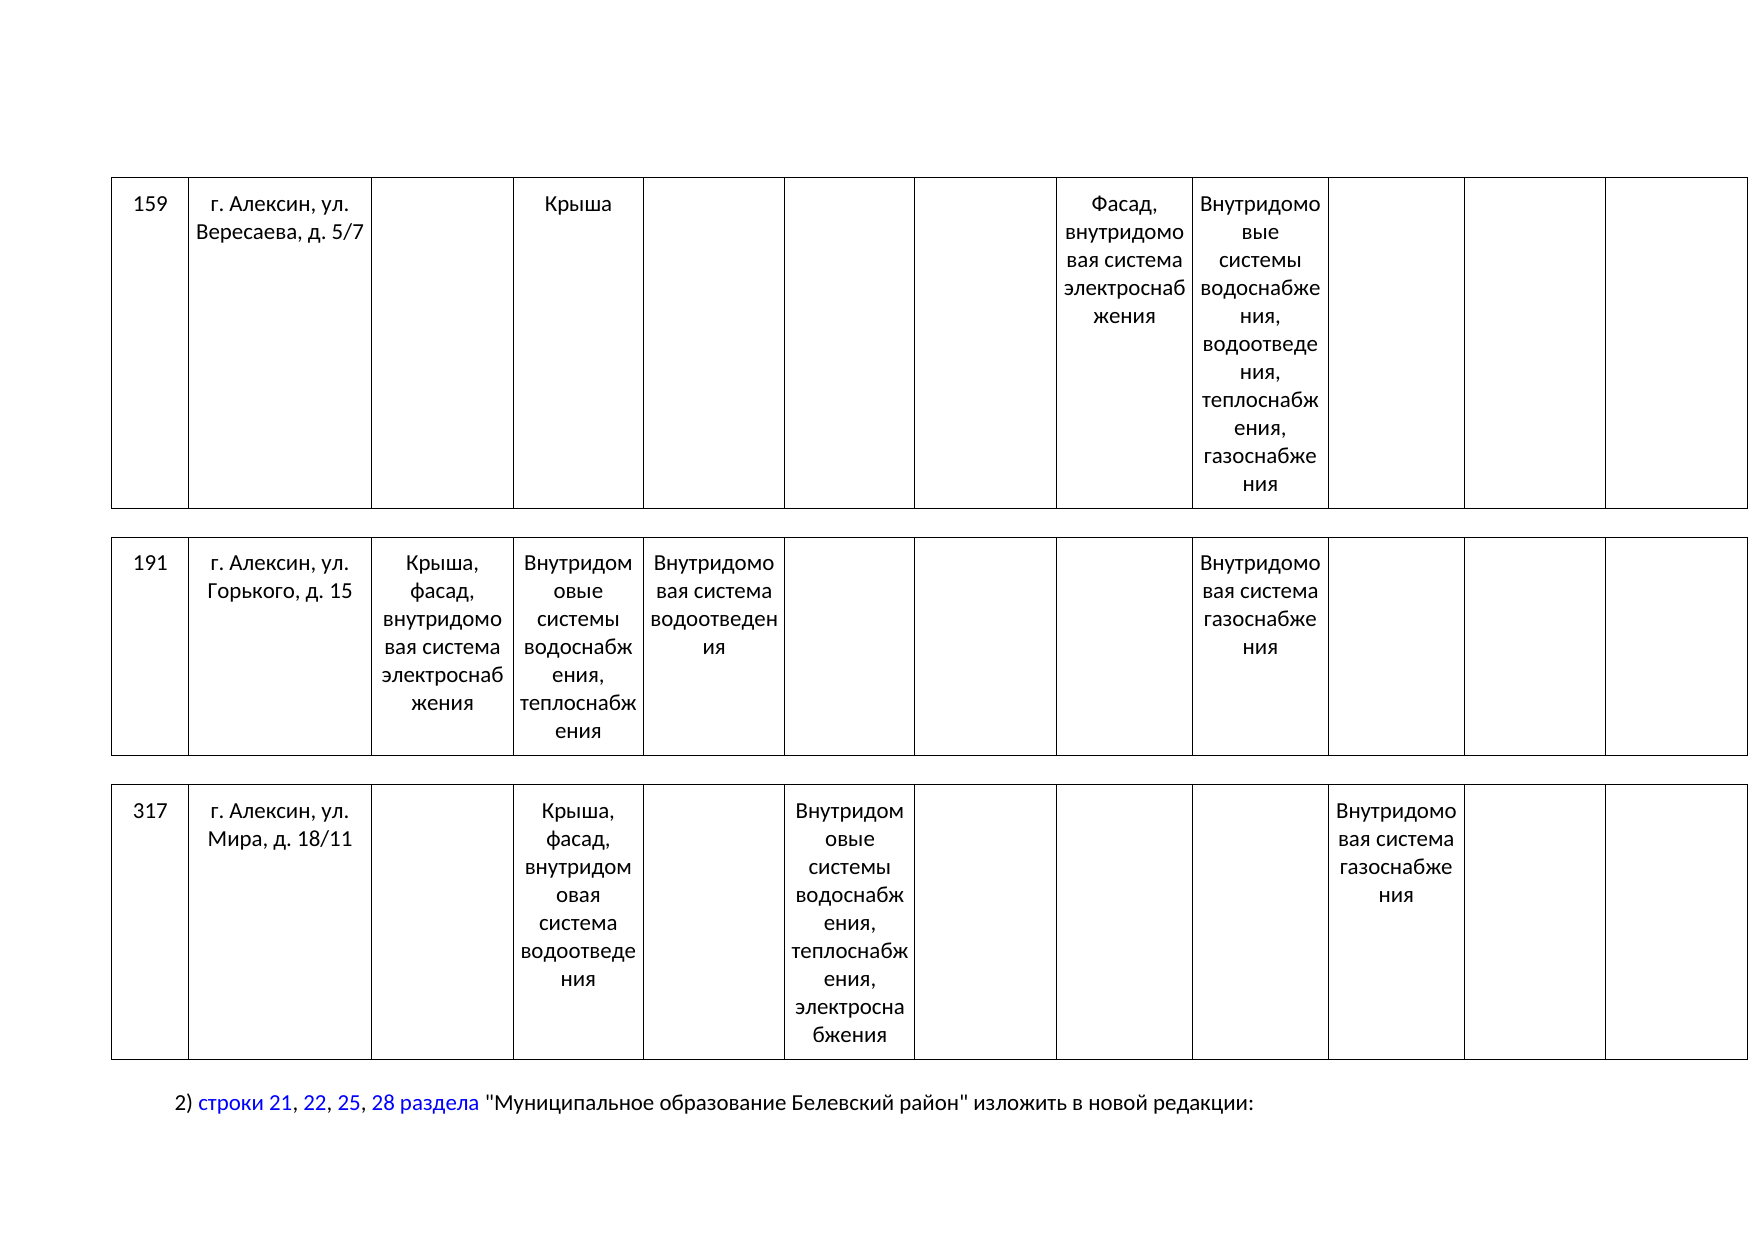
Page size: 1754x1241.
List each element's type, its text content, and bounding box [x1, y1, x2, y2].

table_header [915, 785, 1056, 1059]
table_header Внутридомовые системы водоснабжения, теплоснабжения [514, 538, 643, 755]
table_header [1606, 785, 1747, 1059]
table_header г. Алексин, ул. Мира, д. 18/11 [189, 785, 371, 1059]
table_header [915, 538, 1056, 755]
table_header 191 [112, 538, 188, 755]
table_header Внутридомовая система газоснабжения [1329, 785, 1464, 1059]
table_header [915, 178, 1056, 508]
table_header Крыша, фасад, внутридомовая система водоотведения [514, 785, 643, 1059]
table_header [785, 538, 914, 755]
table_header [1057, 785, 1192, 1059]
table_header г. Алексин, ул. Горького, д. 15 [189, 538, 371, 755]
table_header Внутридомовые системы водоснабжения, теплоснабжения, электроснабжения [785, 785, 914, 1059]
table_header Внутридомовые системы водоснабжения, водоотведения, теплоснабжения, газоснабжения [1193, 178, 1328, 508]
table_header [1329, 178, 1464, 508]
table_header [644, 178, 784, 508]
text 2) строки 21, 22, 25, 28 раздела "Муниципальное образование Белевский район" изложить в новой редакции: [118, 1088, 1636, 1116]
table_header Крыша, фасад, внутридомовая система электроснабжения [372, 538, 513, 755]
table_header Внутридомовая система водоотведения [644, 538, 784, 755]
table_header 317 [112, 785, 188, 1059]
table_header [1329, 538, 1464, 755]
table_header [1465, 178, 1605, 508]
table_header Внутридомовая система газоснабжения [1193, 538, 1328, 755]
table_header [1465, 785, 1605, 1059]
table_header [785, 178, 914, 508]
table_header Крыша [514, 178, 643, 508]
table_header [1606, 538, 1747, 755]
table_header Фасад, внутридомовая система электроснабжения [1057, 178, 1192, 508]
table_header [1057, 538, 1192, 755]
table_header 159 [112, 178, 188, 508]
table_header [372, 785, 513, 1059]
table_header [1193, 785, 1328, 1059]
table_header [644, 785, 784, 1059]
table_header [1606, 178, 1747, 508]
table_header [1465, 538, 1605, 755]
table_header г. Алексин, ул. Вересаева, д. 5/7 [189, 178, 371, 508]
table_header [372, 178, 513, 508]
